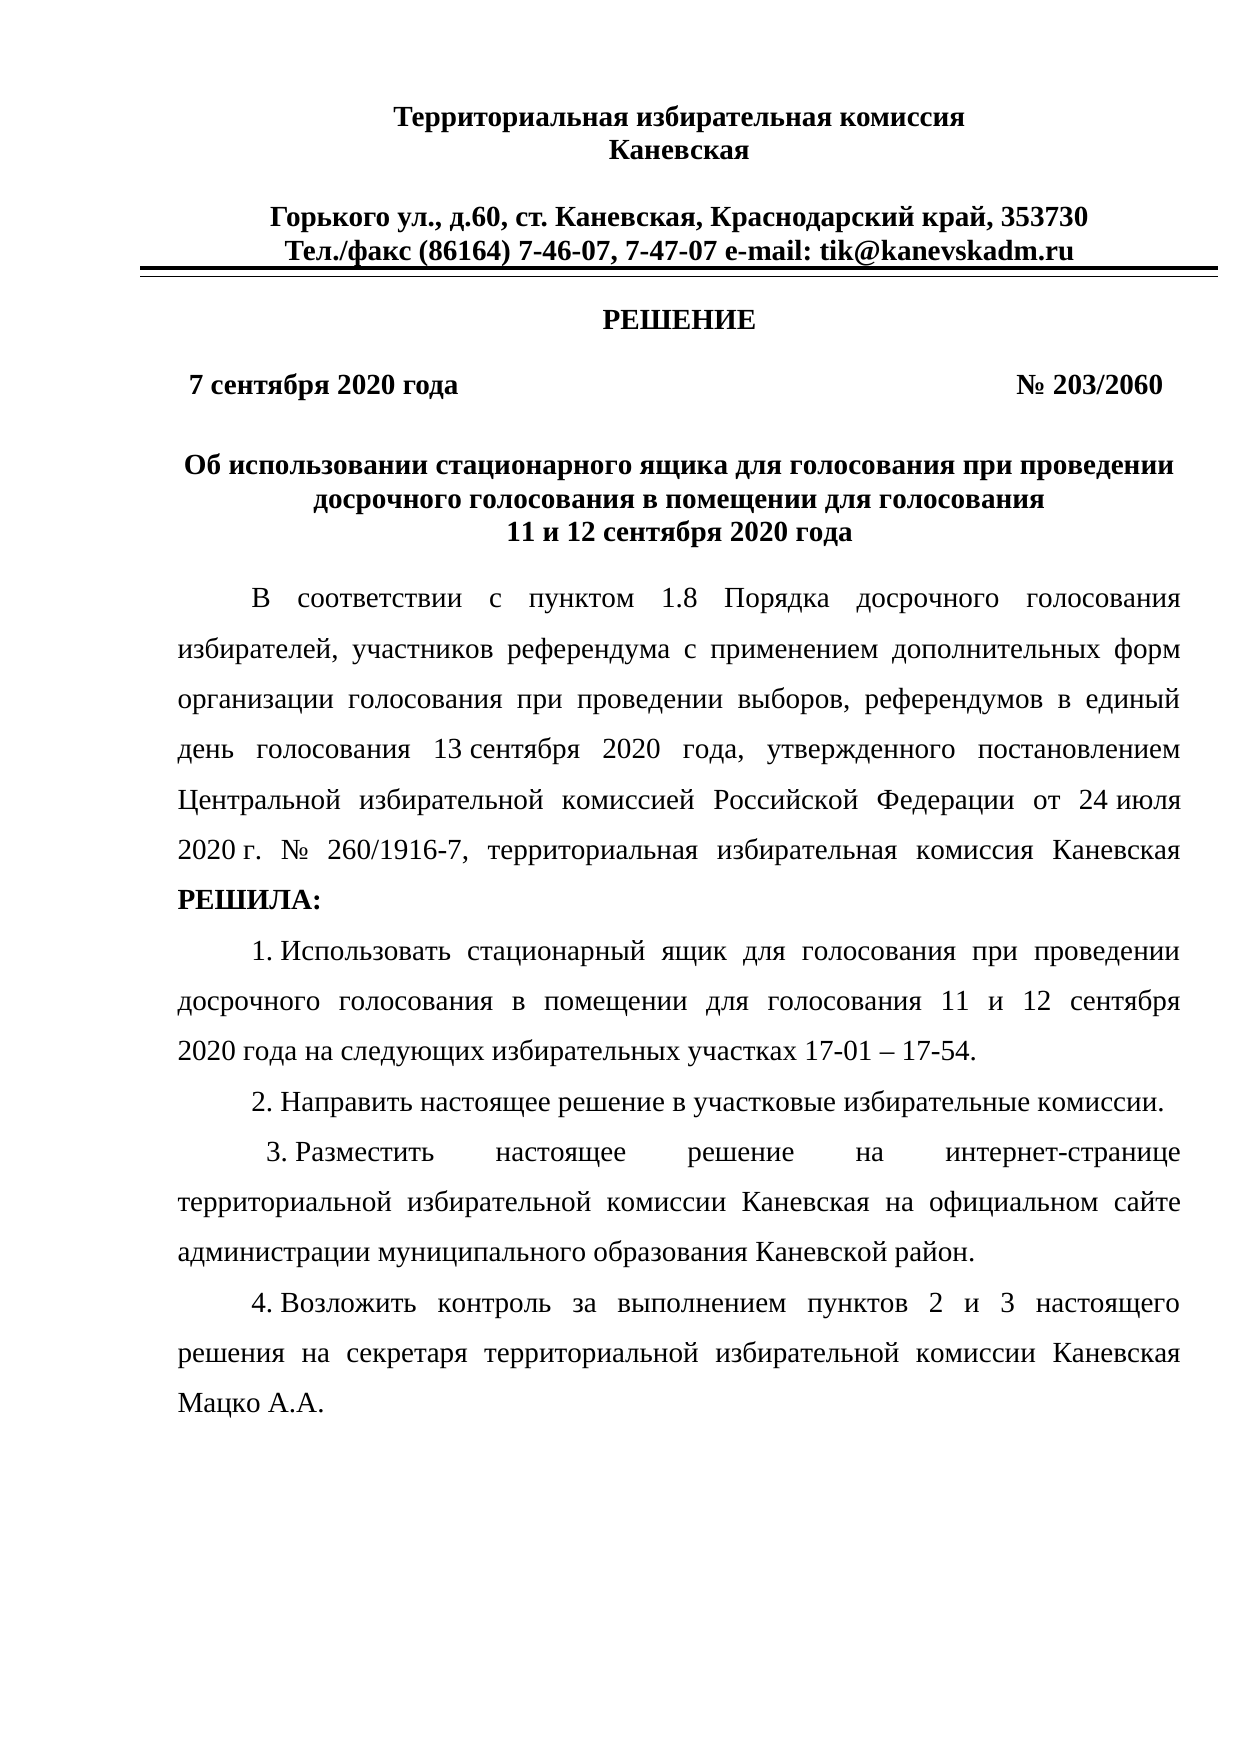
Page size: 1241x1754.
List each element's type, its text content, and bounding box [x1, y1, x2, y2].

text Об использовании стационарного ящика для голосования при проведении досрочного голосования в помещении для голосования 11 и 12 сентября 2020 года [177, 447, 1181, 548]
text В соответствии с пунктом 1.8 Порядка досрочного голосования избирателей, участников референдума с применением дополнительных форм организации голосования при проведении выборов, референдумов в единый день голосования 13 сентября 2020 года, утвержденного постановлением Центральной избирательной комиссией Российской Федерации от 24 июля 2020 г. № 260/1916-7, территориальная избирательная комиссия Каневская РЕШИЛА: [177, 581, 1181, 916]
text 4. Возложить контроль за выполнением пунктов 2 и 3 настоящего решения на секретаря территориальной избирательной комиссии Каневская Мацко А.А. [177, 1285, 1181, 1419]
table_header № 203/2060 [676, 342, 1174, 407]
text 3. Разместить настоящее решение на интернет-странице территориальной избирательной комиссии Каневская на официальном сайте администрации муниципального образования Каневской район. [177, 1134, 1181, 1268]
text РЕШЕНИЕ [177, 277, 1181, 336]
table_header Территориальная избирательная комиссия Каневская Горького ул., д.60, ст. Каневская, Краснодарский край, 353730 Тел./факс (86164) 7-46-07, 7-47-07 e-mail: tik@kanevskadm.ru [140, 99, 1218, 266]
text 2. Направить настоящее решение в участковые избирательные комиссии. [177, 1084, 1181, 1117]
text 1. Использовать стационарный ящик для голосования при проведении досрочного голосования в помещении для голосования 11 и 12 сентября 2020 года на следующих избирательных участках 17-01 – 17-54. [177, 933, 1181, 1067]
table_header 7 сентября 2020 года [177, 342, 676, 407]
